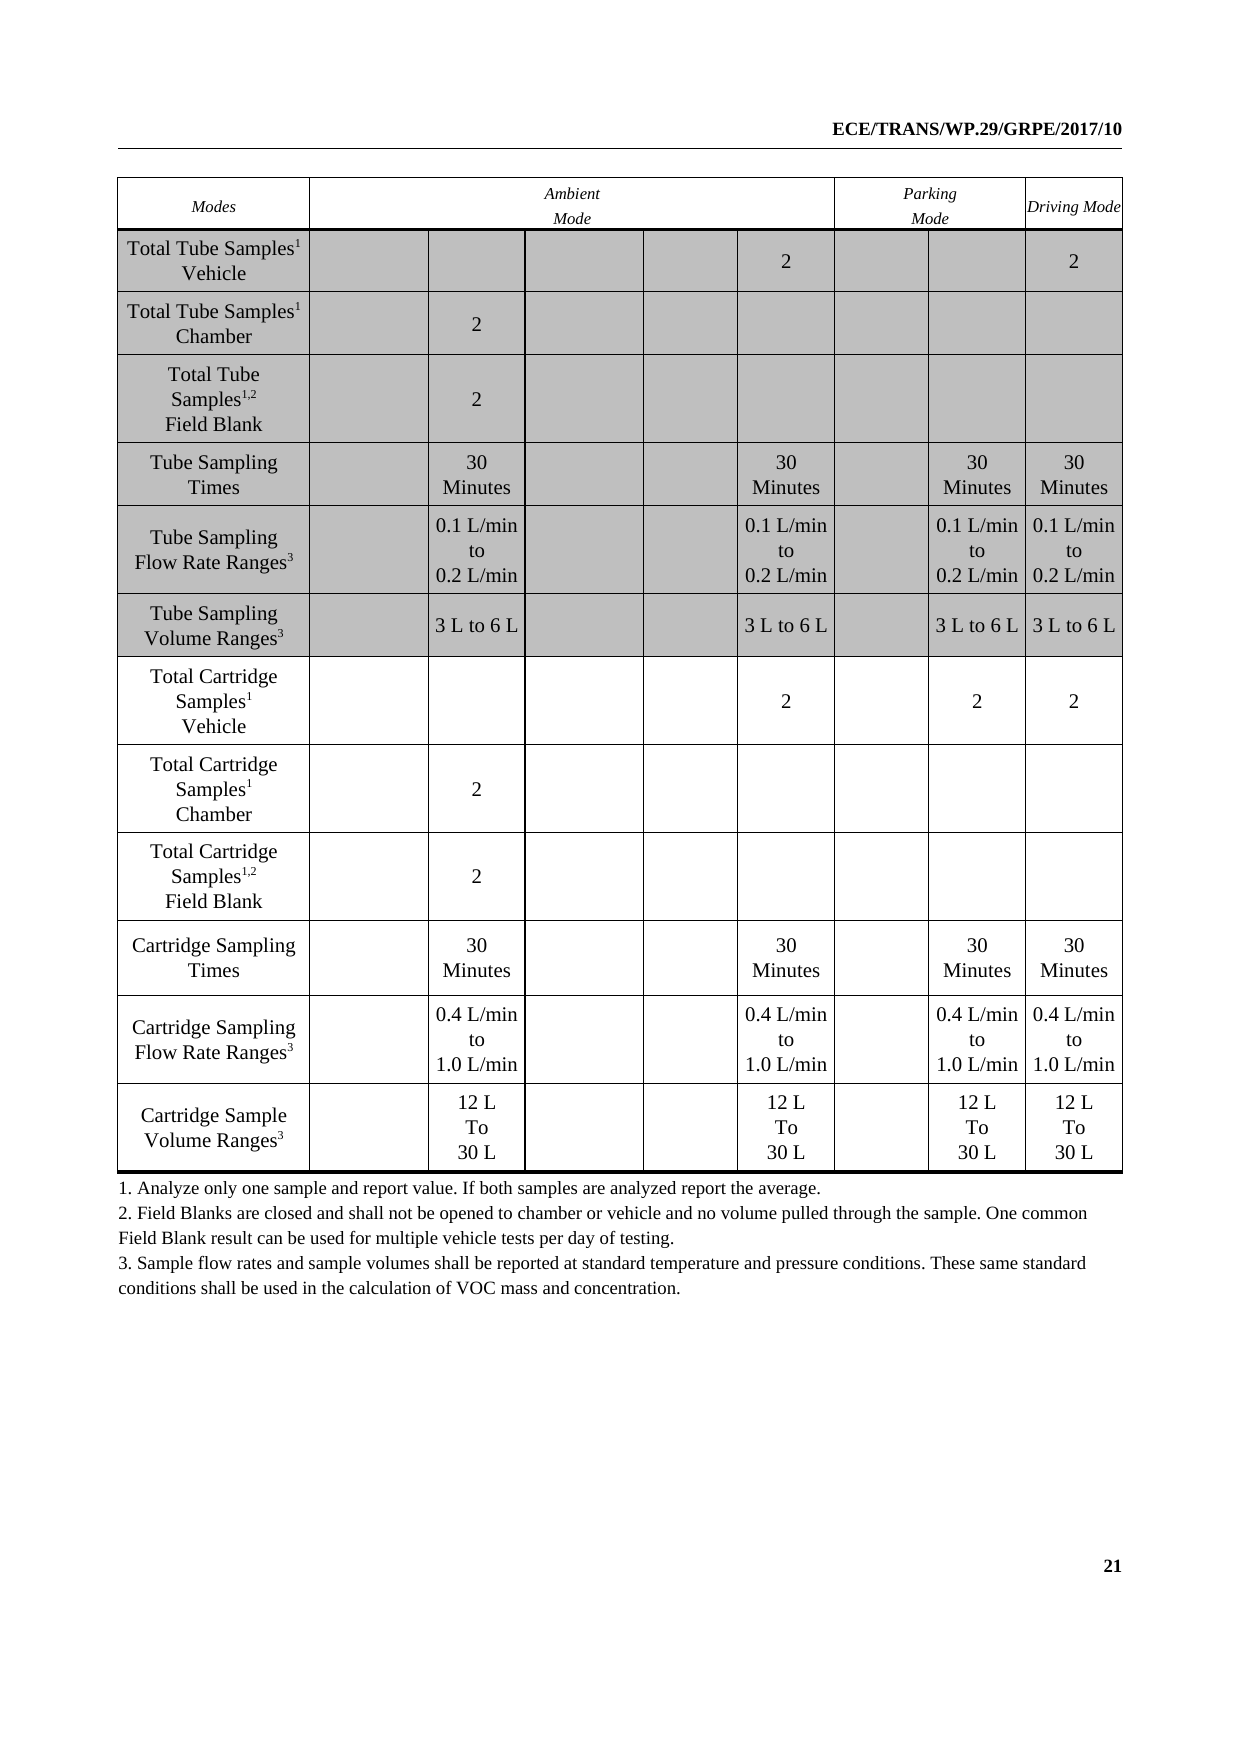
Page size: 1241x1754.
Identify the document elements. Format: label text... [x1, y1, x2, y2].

table_cell [929, 231, 1025, 291]
table_cell [929, 355, 1025, 442]
table_cell [310, 745, 428, 832]
table_cell [929, 833, 1025, 919]
table_cell [644, 657, 737, 744]
table_cell 3 L to 6 L [929, 594, 1025, 656]
table_cell 3 L to 6 L [738, 594, 834, 656]
table_cell [644, 1084, 737, 1170]
table_cell [526, 594, 643, 656]
table_cell [526, 231, 643, 291]
table_cell 30 Minutes [929, 443, 1025, 505]
table_cell Tube Sampling Times [118, 443, 309, 505]
table_cell 30 Minutes [738, 921, 834, 994]
table_cell Total Cartridge Samples1 Vehicle [118, 657, 309, 744]
table_cell Tube Sampling Volume Ranges3 [118, 594, 309, 656]
table_cell Cartridge Sampling Times [118, 921, 309, 994]
text 3. Sample flow rates and sample volumes shall be reported at standard temperature and pressure conditions. These same standard conditions shall be used in the calculation of VOC mass and concentration. [118, 1248, 1122, 1298]
table_cell Total Tube Samples1 Vehicle [118, 231, 309, 291]
table_cell 0.4 L/min to 1.0 L/min [929, 996, 1025, 1082]
table_cell [738, 745, 834, 832]
table_cell [526, 921, 643, 994]
table_cell [835, 1084, 928, 1170]
table_cell [1026, 292, 1122, 354]
table_header Driving Mode [1026, 178, 1122, 228]
table_cell [835, 745, 928, 832]
table_cell [835, 231, 928, 291]
table_cell Tube Sampling Flow Rate Ranges3 [118, 506, 309, 593]
table_cell 0.4 L/min to 1.0 L/min [738, 996, 834, 1082]
table_cell Total Cartridge Samples1 Chamber [118, 745, 309, 832]
table_cell [526, 1084, 643, 1170]
table_cell [1026, 833, 1122, 919]
table_cell Cartridge Sampling Flow Rate Ranges3 [118, 996, 309, 1082]
table_cell 30 Minutes [1026, 921, 1122, 994]
table_cell [644, 996, 737, 1082]
table_header Ambient Mode [310, 178, 834, 228]
table_cell 12 L To 30 L [1026, 1084, 1122, 1170]
text 2. Field Blanks are closed and shall not be opened to chamber or vehicle and no volume pulled through the sample. One common Field Blank result can be used for multiple vehicle tests per day of testing. [118, 1198, 1122, 1248]
table_cell 30 Minutes [429, 443, 524, 505]
table_cell [310, 292, 428, 354]
table_cell [835, 443, 928, 505]
table_cell 0.4 L/min to 1.0 L/min [429, 996, 524, 1082]
table_cell Total Cartridge Samples1,2 Field Blank [118, 833, 309, 919]
table_cell [644, 745, 737, 832]
table_cell [526, 292, 643, 354]
table_cell 2 [929, 657, 1025, 744]
table_cell 3 L to 6 L [429, 594, 524, 656]
table_cell [644, 921, 737, 994]
table_cell 2 [429, 745, 524, 832]
table_cell [1026, 745, 1122, 832]
table_cell [835, 594, 928, 656]
table_cell 12 L To 30 L [429, 1084, 524, 1170]
table_cell [738, 355, 834, 442]
table_cell [738, 833, 834, 919]
table_cell 2 [1026, 657, 1122, 744]
table_cell Cartridge Sample Volume Ranges3 [118, 1084, 309, 1170]
table_cell 0.4 L/min to 1.0 L/min [1026, 996, 1122, 1082]
table_cell [526, 443, 643, 505]
table_cell [835, 996, 928, 1082]
table_cell 0.1 L/min to 0.2 L/min [929, 506, 1025, 593]
table_cell [738, 292, 834, 354]
table_cell [644, 506, 737, 593]
table_cell 30 Minutes [929, 921, 1025, 994]
table_cell [835, 833, 928, 919]
table_cell 30 Minutes [429, 921, 524, 994]
table_cell [644, 292, 737, 354]
table_cell [644, 443, 737, 505]
table_cell [310, 833, 428, 919]
table_header Parking Mode [835, 178, 1025, 228]
table_cell [310, 921, 428, 994]
table_cell 2 [1026, 231, 1122, 291]
table_cell [310, 443, 428, 505]
table_cell 2 [429, 355, 524, 442]
table_cell [429, 231, 524, 291]
table_cell 2 [738, 231, 834, 291]
table_cell 12 L To 30 L [929, 1084, 1025, 1170]
table_cell 0.1 L/min to 0.2 L/min [429, 506, 524, 593]
table_cell [526, 745, 643, 832]
table_cell [310, 996, 428, 1082]
table_cell [835, 355, 928, 442]
table_cell [526, 657, 643, 744]
table_cell [526, 506, 643, 593]
table_cell 30 Minutes [1026, 443, 1122, 505]
table_cell [310, 231, 428, 291]
table_cell [929, 745, 1025, 832]
table_cell Total Tube Samples1,2 Field Blank [118, 355, 309, 442]
table_cell [835, 657, 928, 744]
table_cell 0.1 L/min to 0.2 L/min [738, 506, 834, 593]
table_cell [310, 355, 428, 442]
table_cell [310, 1084, 428, 1170]
table_cell [644, 231, 737, 291]
table_cell [310, 594, 428, 656]
table_cell 3 L to 6 L [1026, 594, 1122, 656]
table_cell 2 [429, 292, 524, 354]
table_cell 30 Minutes [738, 443, 834, 505]
table_cell [835, 506, 928, 593]
table_cell [526, 833, 643, 919]
table_header Modes [118, 178, 309, 228]
table_cell [644, 594, 737, 656]
table_cell [644, 833, 737, 919]
table_cell [310, 657, 428, 744]
table_cell [526, 355, 643, 442]
table_cell Total Tube Samples1 Chamber [118, 292, 309, 354]
table_cell [526, 996, 643, 1082]
table_cell 2 [429, 833, 524, 919]
table_cell 12 L To 30 L [738, 1084, 834, 1170]
table_cell [644, 355, 737, 442]
table_cell [1026, 355, 1122, 442]
table_cell [835, 921, 928, 994]
table_cell [835, 292, 928, 354]
text 1. Analyze only one sample and report value. If both samples are analyzed report the average. [118, 1174, 1122, 1198]
table_cell [429, 657, 524, 744]
table_cell 0.1 L/min to 0.2 L/min [1026, 506, 1122, 593]
table_cell 2 [738, 657, 834, 744]
table_cell [929, 292, 1025, 354]
table_cell [310, 506, 428, 593]
